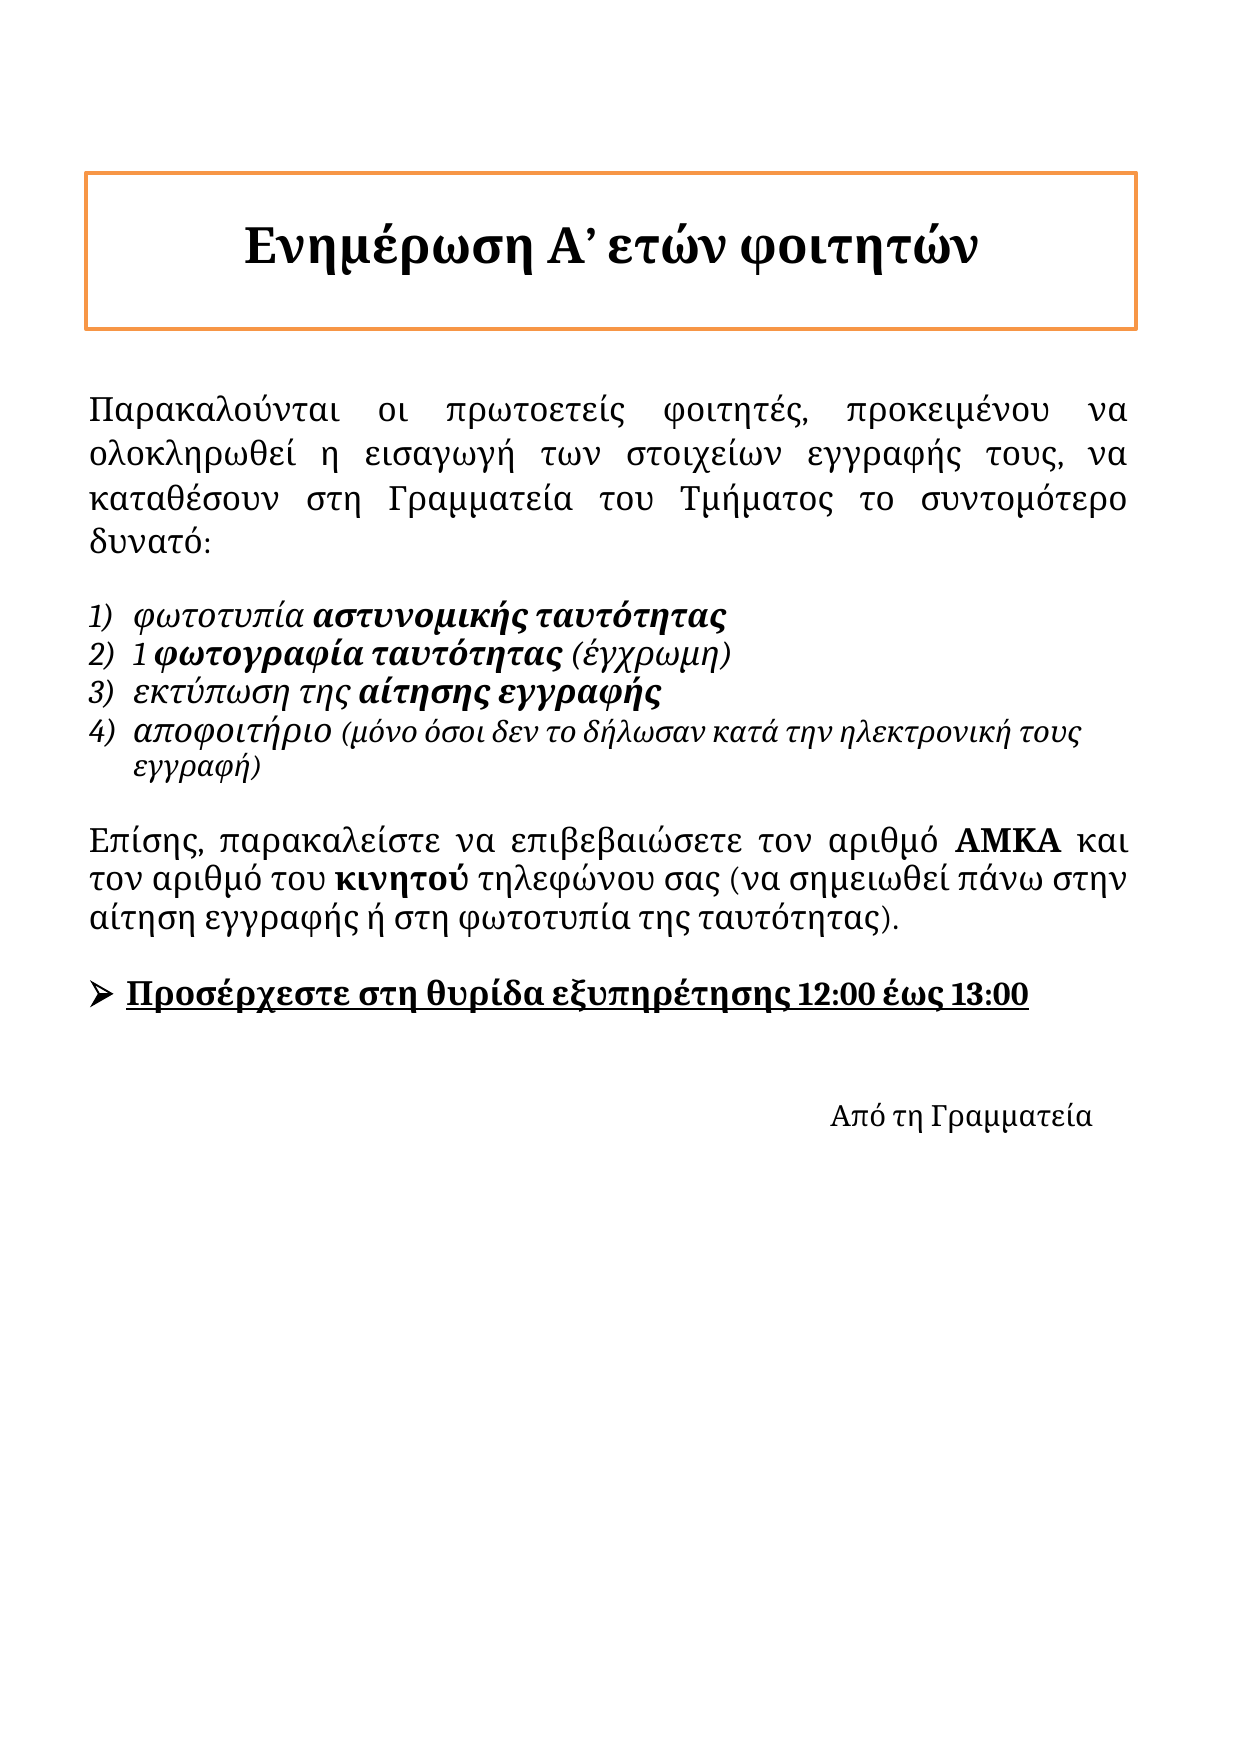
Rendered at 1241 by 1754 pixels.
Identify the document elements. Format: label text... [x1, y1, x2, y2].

text Παρακαλούνται οι πρωτοετείς φοιτητές, προκειμένου να ολοκληρωθεί η εισαγωγή των στοιχείων εγγραφής τους, να καταθέσουν στη Γραμματεία του Τμήματος το συντομότερο δυνατό: [88, 392, 1128, 562]
list φωτοτυπία αστυνομικής ταυτότητας [88, 597, 1128, 636]
list Επίσης, παρακαλείστε να επιβεβαιώσετε τον αριθμό ΑΜΚΑ και τον αριθμό του κινητού τηλεφώνου σας (να σημειωθεί πάνω στην αίτηση εγγραφής ή στη φωτοτυπία της ταυτότητας). [88, 822, 1128, 937]
list αποφοιτήριο (μόνο όσοι δεν το δήλωσαν κατά την ηλεκτρονική τους εγγραφή) [88, 712, 1128, 784]
list Προσέρχεστε στη θυρίδα εξυπηρέτησης 12:00 έως 13:00 [88, 976, 1093, 1014]
list 1 φωτογραφία ταυτότητας (έγχρωμη) [88, 636, 1128, 674]
text Από τη Γραμματεία [133, 1100, 1093, 1133]
list εκτύπωση της αίτησης εγγραφής [88, 674, 1128, 712]
text Ενημέρωση Α’ ετών φοιτητών [133, 218, 1093, 276]
